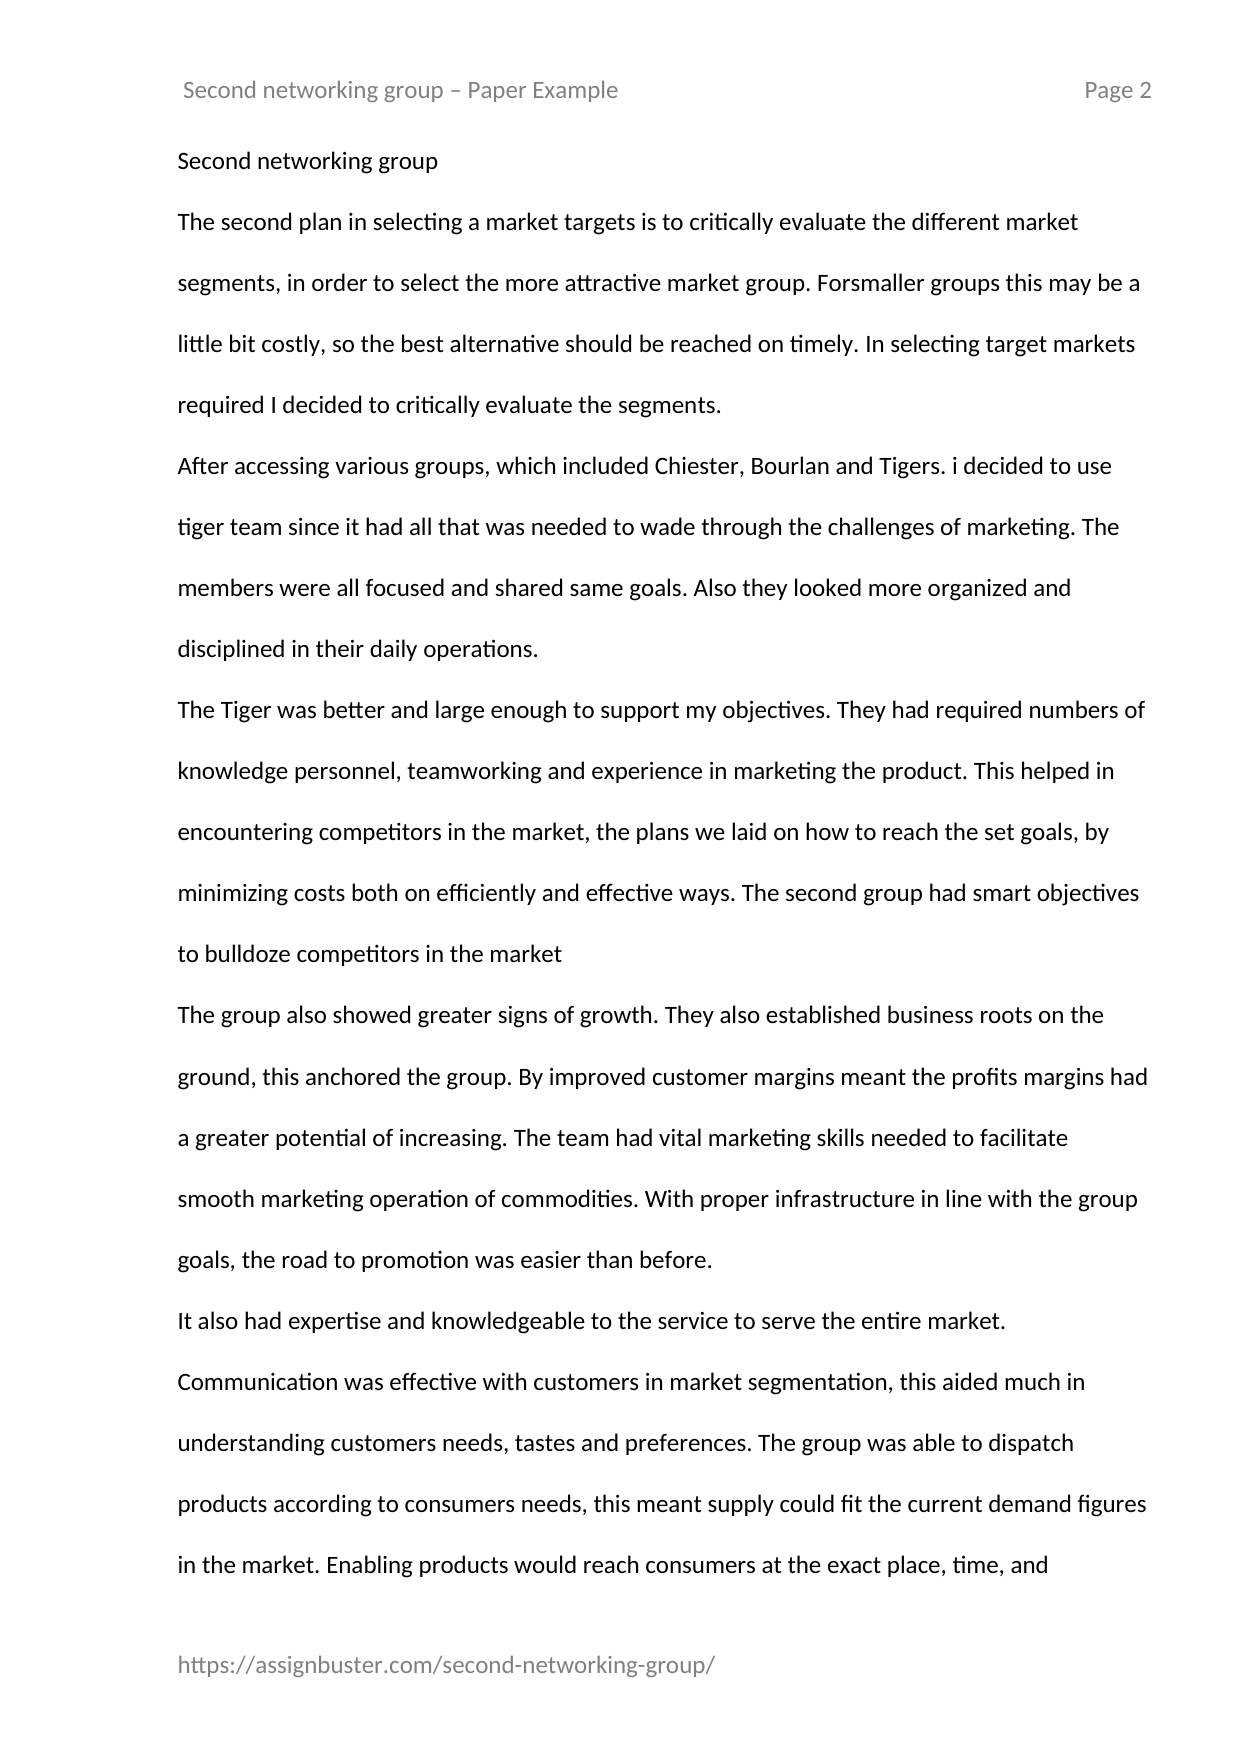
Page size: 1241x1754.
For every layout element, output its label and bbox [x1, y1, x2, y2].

text [177, 145, 1152, 1579]
